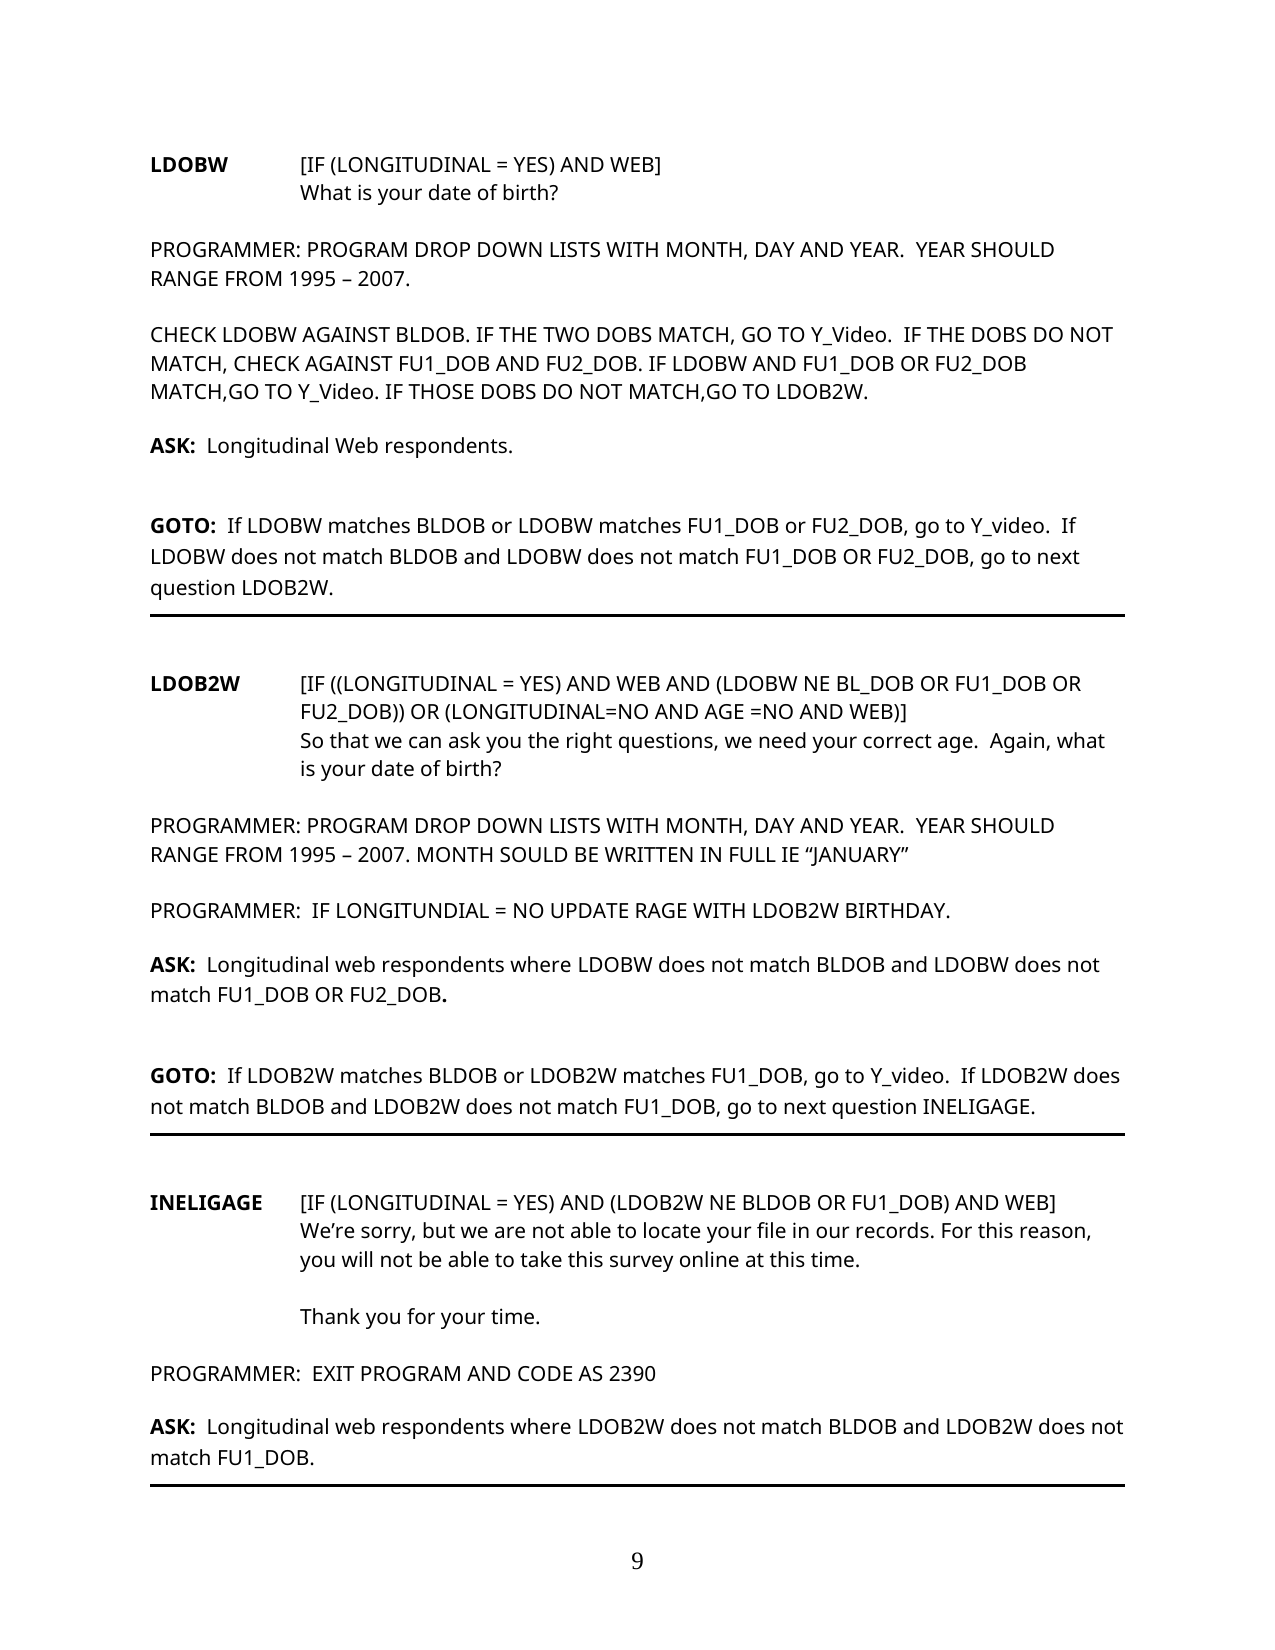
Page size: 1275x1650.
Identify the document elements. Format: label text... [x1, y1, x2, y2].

text GOTO: If LDOBW matches BLDOB or LDOBW matches FU1_DOB or FU2_DOB, go to Y_video. If LDOBW does not match BLDOB and LDOBW does not match FU1_DOB OR FU2_DOB, go to next question LDOB2W. [150, 512, 1125, 614]
text INELIGAGE [IF (LONGITUDINAL = YES) AND (LDOB2W NE BLDOB OR FU1_DOB) AND WEB] [150, 1188, 1125, 1217]
text Thank you for your time. [225, 1302, 1125, 1330]
text PROGRAMMER: EXIT PROGRAM AND CODE AS 2390 [150, 1359, 1125, 1387]
text CHECK LDOBW AGAINST BLDOB. IF THE TWO DOBS MATCH, GO TO Y_Video. IF THE DOBS DO NOT MATCH, CHECK AGAINST FU1_DOB AND FU2_DOB. IF LDOBW AND FU1_DOB OR FU2_DOB MATCH,GO TO Y_Video. IF THOSE DOBS DO NOT MATCH,GO TO LDOB2W. [150, 321, 1125, 406]
text GOTO: If LDOB2W matches BLDOB or LDOB2W matches FU1_DOB, go to Y_video. If LDOB2W does not match BLDOB and LDOB2W does not match FU1_DOB, go to next question INELIGAGE. [150, 1061, 1125, 1133]
text PROGRAMMER: PROGRAM DROP DOWN LISTS WITH MONTH, DAY AND YEAR. YEAR SHOULD RANGE FROM 1995 – 2007. [150, 235, 1125, 292]
text LDOB2W [IF ((LONGITUDINAL = YES) AND WEB AND (LDOBW NE BL_DOB OR FU1_DOB OR FU2_DOB)) OR (LONGITUDINAL=NO AND AGE =NO AND WEB)] [150, 669, 1125, 726]
text We’re sorry, but we are not able to locate your file in our records. For this reason, you will not be able to take this survey online at this time. [300, 1217, 1125, 1273]
text PROGRAMMER: IF LONGITUNDIAL = NO UPDATE RAGE WITH LDOB2W BIRTHDAY. [150, 897, 1125, 925]
text LDOBW [IF (LONGITUDINAL = YES) AND WEB] [150, 150, 1125, 178]
text PROGRAMMER: PROGRAM DROP DOWN LISTS WITH MONTH, DAY AND YEAR. YEAR SHOULD RANGE FROM 1995 – 2007. MONTH SOULD BE WRITTEN IN FULL IE “JANUARY” [150, 811, 1125, 868]
text What is your date of birth? [225, 178, 1125, 207]
text So that we can ask you the right questions, we need your correct age. Again, what is your date of birth? [300, 726, 1125, 783]
text ASK: Longitudinal web respondents where LDOBW does not match BLDOB and LDOBW does not match FU1_DOB OR FU2_DOB. [150, 950, 1125, 1009]
text ASK: Longitudinal Web respondents. [150, 431, 1125, 459]
text ASK: Longitudinal web respondents where LDOB2W does not match BLDOB and LDOB2W does not match FU1_DOB. [150, 1412, 1125, 1484]
